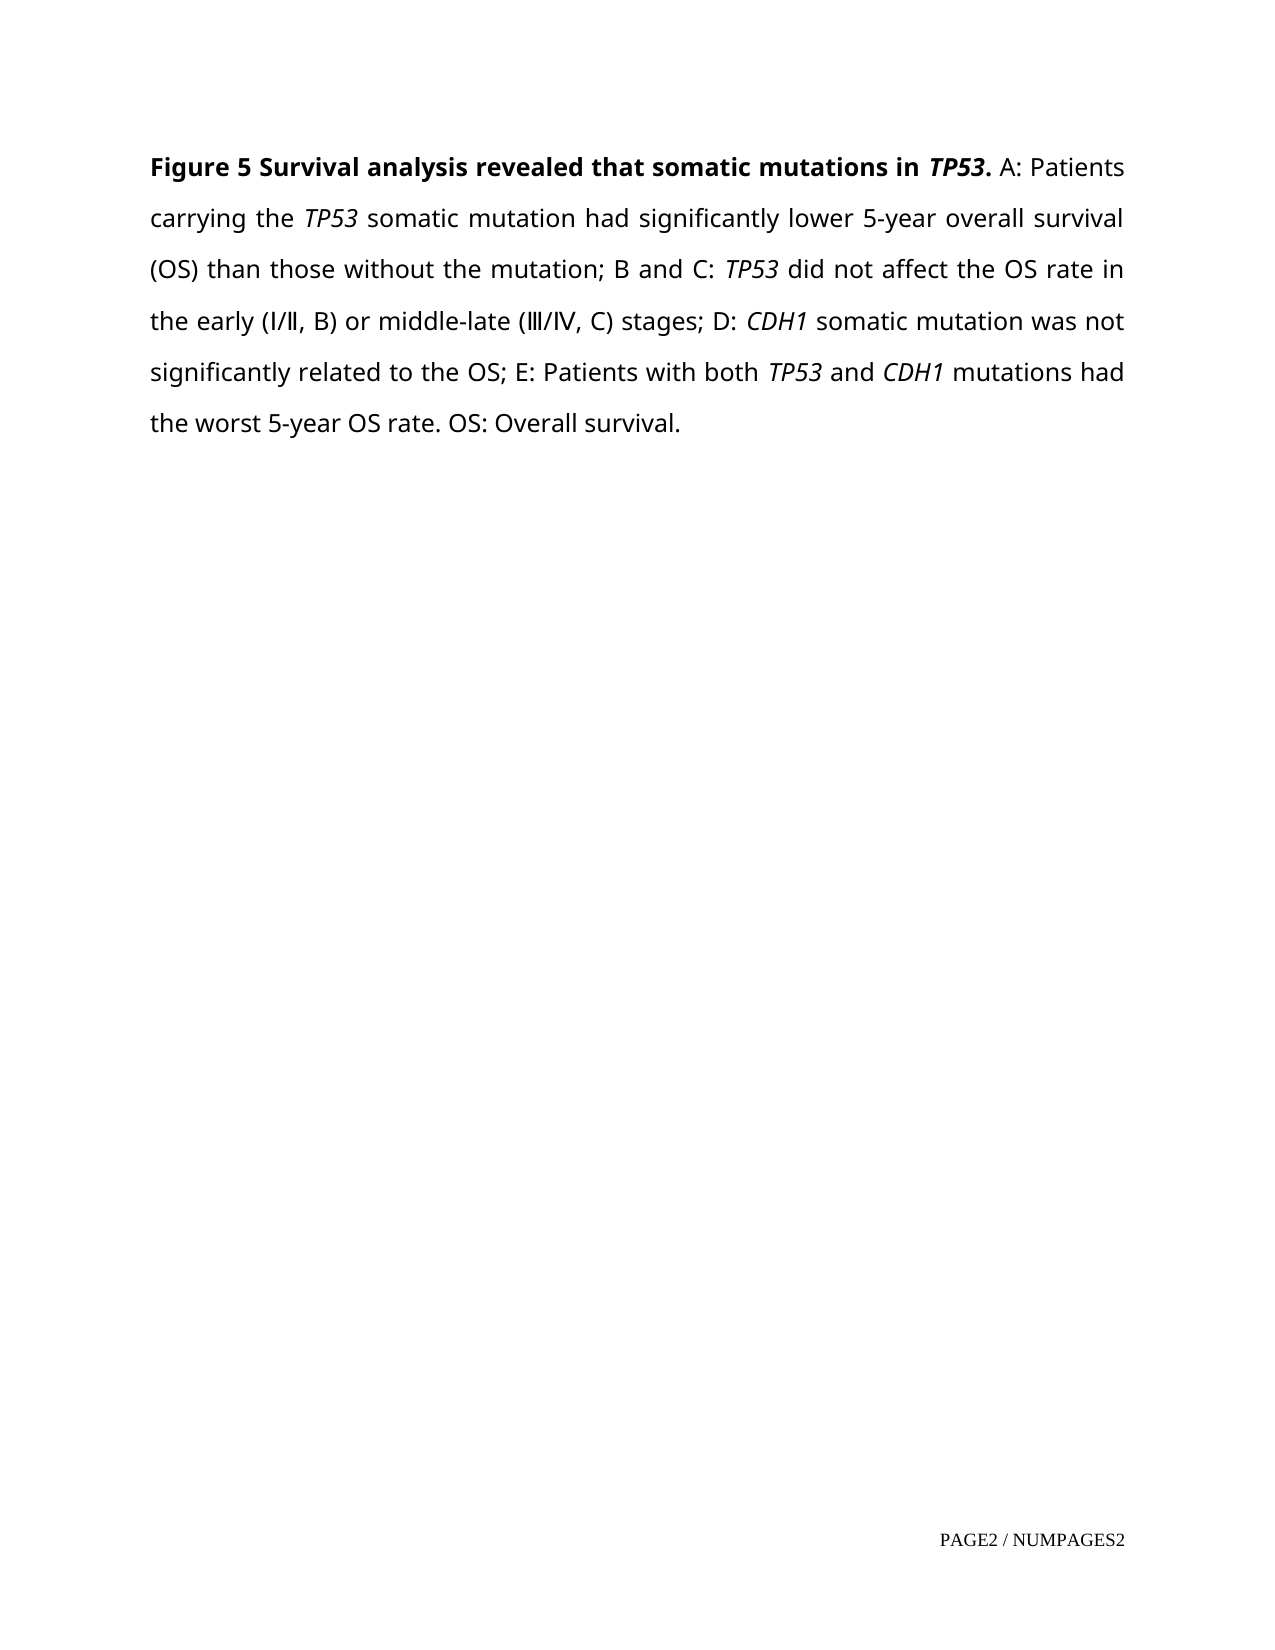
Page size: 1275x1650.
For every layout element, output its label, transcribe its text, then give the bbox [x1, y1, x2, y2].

text Figure 5 Survival analysis revealed that somatic mutations in TP53. A: Patients carrying the TP53 somatic mutation had significantly lower 5-year overall survival (OS) than those without the mutation; B and C: TP53 did not affect the OS rate in the early (Ⅰ/Ⅱ, B) or middle-late (Ⅲ/Ⅳ, C) stages; D: CDH1 somatic mutation was not significantly related to the OS; E: Patients with both TP53 and CDH1 mutations had the worst 5-year OS rate. OS: Overall survival. [150, 150, 1125, 439]
